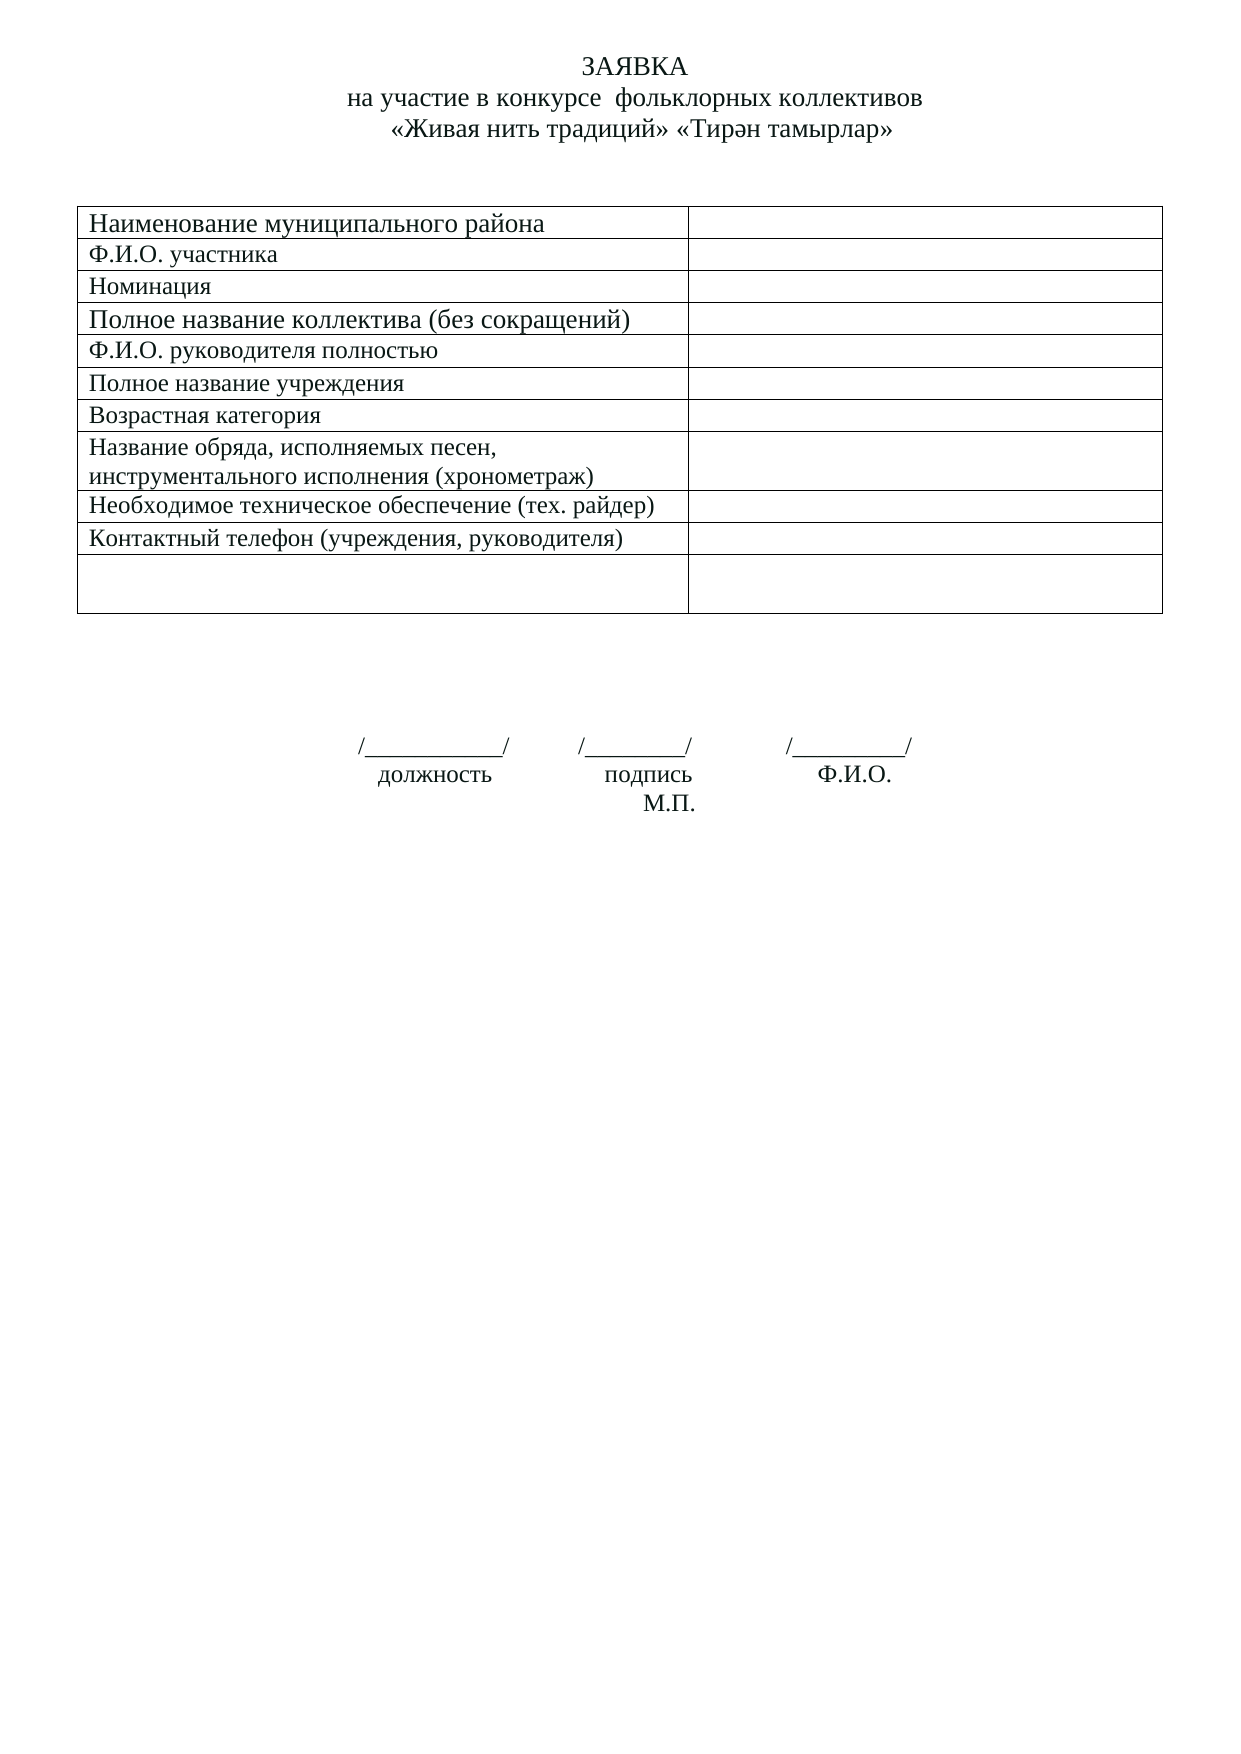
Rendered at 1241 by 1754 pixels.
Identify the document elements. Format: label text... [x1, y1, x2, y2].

table_header Наименование муниципального района [78, 207, 688, 238]
table_cell Название обряда, исполняемых песен, инструментального исполнения (хронометраж) [78, 432, 688, 489]
table_cell [78, 555, 688, 612]
table_cell Полное название коллектива (без сокращений) [78, 303, 688, 334]
text /___________/ /________/ /_________/ [89, 731, 1181, 759]
table_cell [689, 271, 1162, 302]
text ЗАЯВКА [89, 50, 1181, 81]
table_cell Необходимое техническое обеспечение (тех. райдер) [78, 491, 688, 522]
table_cell [689, 432, 1162, 489]
table_cell Номинация [78, 271, 688, 302]
table_cell [689, 523, 1162, 554]
table_cell Контактный телефон (учреждения, руководителя) [78, 523, 688, 554]
table_cell [689, 491, 1162, 522]
table_cell [689, 368, 1162, 399]
text должность подпись Ф.И.О. [89, 759, 1181, 788]
text М.П. [89, 788, 1181, 817]
table_header [689, 207, 1162, 238]
table_cell Ф.И.О. участника [78, 239, 688, 270]
table_cell Ф.И.О. руководителя полностью [78, 335, 688, 367]
table_cell Возрастная категория [78, 400, 688, 431]
text «Живая нить традиций» «Тирән тамырлар» [89, 112, 1181, 143]
table_cell [689, 303, 1162, 334]
table_cell [689, 335, 1162, 367]
text на участие в конкурсе фольклорных коллективов [89, 81, 1181, 112]
table_cell [689, 400, 1162, 431]
table_cell [689, 555, 1162, 612]
table_cell Полное название учреждения [78, 368, 688, 399]
table_cell [689, 239, 1162, 270]
